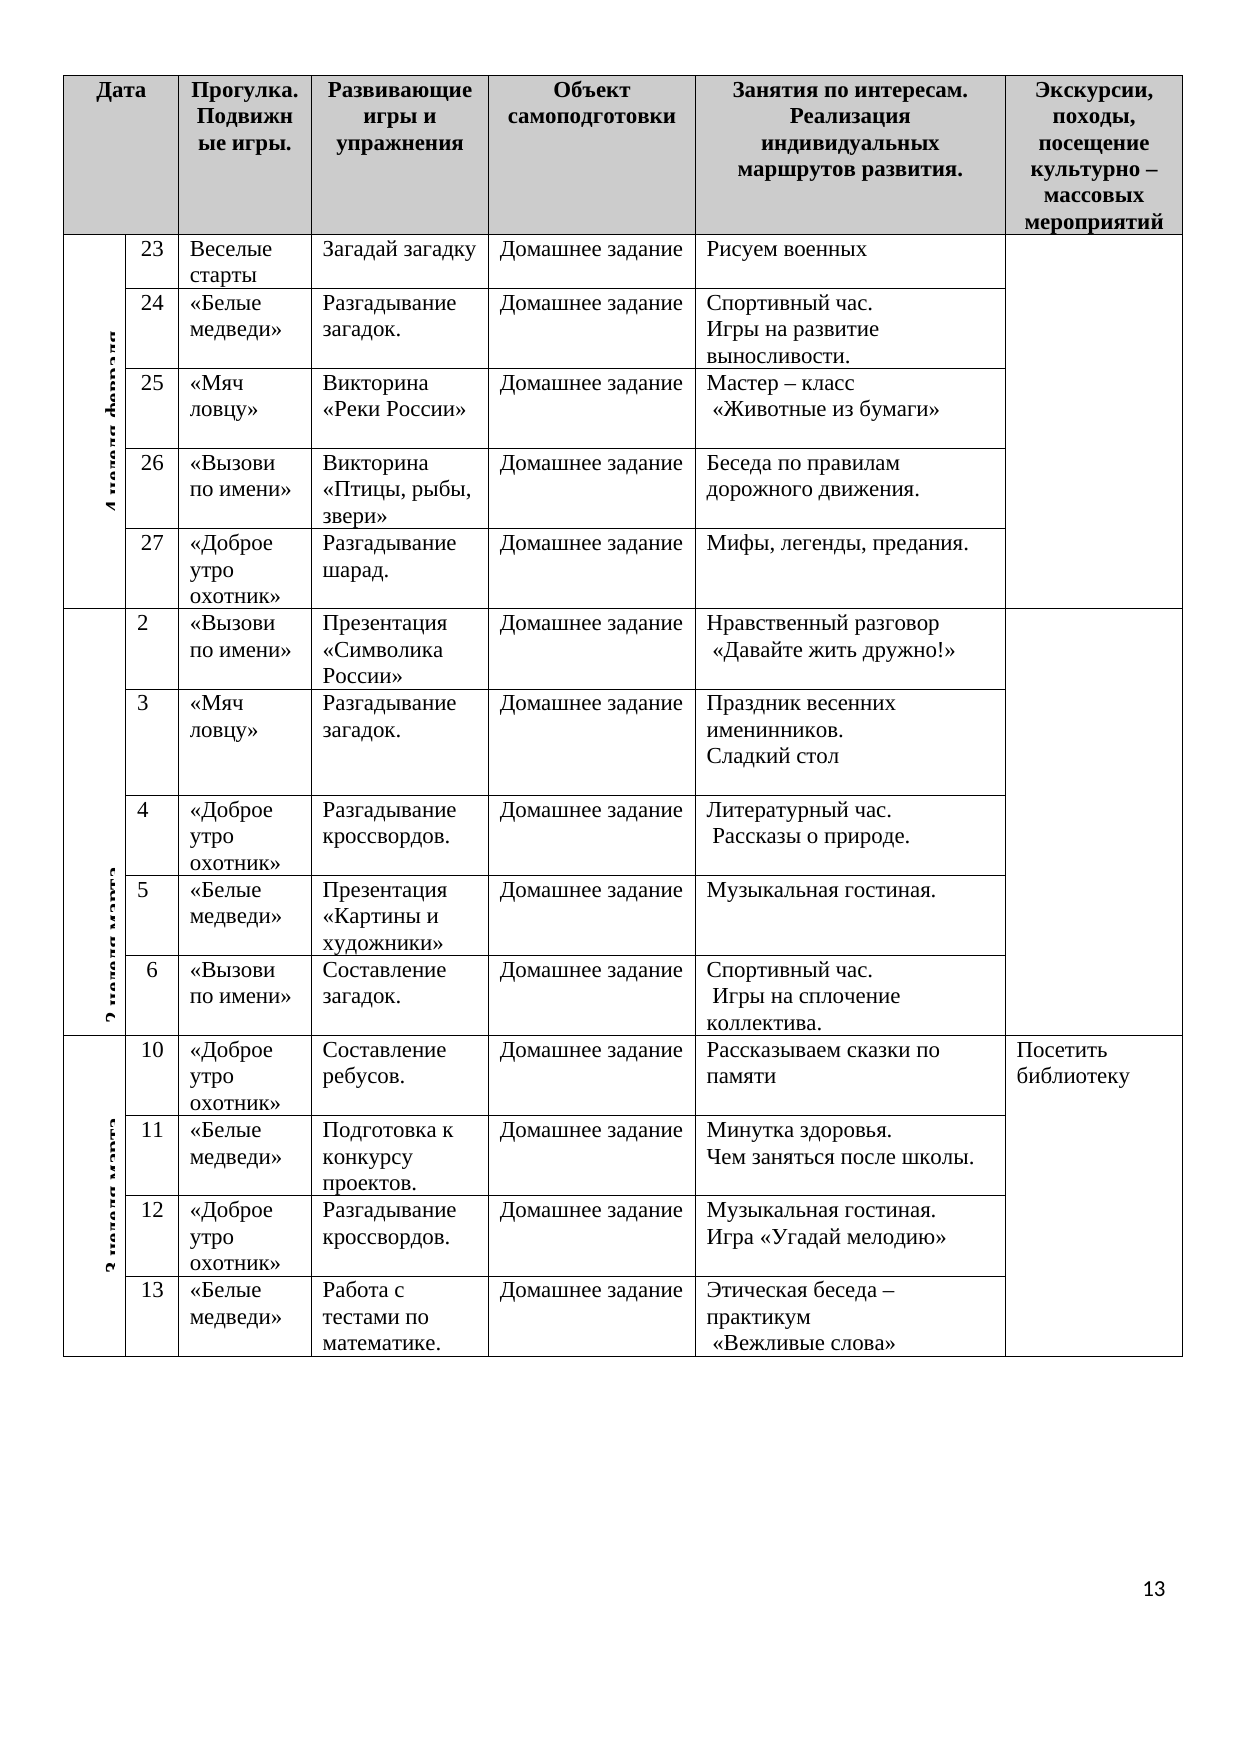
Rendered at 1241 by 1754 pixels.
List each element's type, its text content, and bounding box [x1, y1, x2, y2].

table_header Развивающие игры и упражнения [312, 76, 488, 234]
table_cell Загадай загадку [312, 235, 488, 288]
table_cell Работа с тестами по математике. [312, 1277, 488, 1356]
table_cell 25 [126, 369, 178, 448]
table_cell «Мяч ловцу» [179, 690, 311, 795]
table_cell Составление ребусов. [312, 1036, 488, 1115]
table_cell «Белые медведи» [179, 289, 311, 368]
table_cell Домашнее задание [489, 1036, 695, 1115]
table_cell Спортивный час. Игры на развитие выносливости. [696, 289, 1005, 368]
table_cell «Доброе утро охотник» [179, 1196, 311, 1276]
table_cell 27 [126, 529, 178, 608]
table_cell Рисуем военных [696, 235, 1005, 288]
table_cell 13 [126, 1277, 178, 1356]
table_cell Праздник весенних именинников. Сладкий стол [696, 690, 1005, 795]
table_cell Разгадывание загадок. [312, 690, 488, 795]
table_cell 24 [126, 289, 178, 368]
table_cell Веселые старты [179, 235, 311, 288]
table_cell 3 неделя марта [64, 1036, 125, 1356]
table_cell «Белые медведи» [179, 1277, 311, 1356]
table_cell Минутка здоровья. Чем заняться после школы. [696, 1116, 1005, 1195]
table_cell «Доброе утро охотник» [179, 796, 311, 875]
table_cell Домашнее задание [489, 796, 695, 875]
table_cell Мастер – класс «Животные из бумаги» [696, 369, 1005, 448]
table_cell Литературный час. Рассказы о природе. [696, 796, 1005, 875]
table_header Объект самоподготовки [489, 76, 695, 234]
table_cell Рассказываем сказки по памяти [696, 1036, 1005, 1115]
table_cell Домашнее задание [489, 289, 695, 368]
table_cell Подготовка к конкурсу проектов. [312, 1116, 488, 1195]
table_cell Презентация «Картины и художники» [312, 876, 488, 955]
table_cell Домашнее задание [489, 1196, 695, 1276]
table_cell [1006, 609, 1182, 1035]
table_cell 6 [126, 956, 178, 1035]
table_cell «Мяч ловцу» [179, 369, 311, 448]
table_cell Домашнее задание [489, 876, 695, 955]
table_cell «Вызови по имени» [179, 956, 311, 1035]
table_header Дата [64, 76, 178, 234]
table_cell Этическая беседа – практикум «Вежливые слова» [696, 1277, 1005, 1356]
table_cell 12 [126, 1196, 178, 1276]
table_header Занятия по интересам. Реализация индивидуальных маршрутов развития. [696, 76, 1005, 234]
table_cell «Вызови по имени» [179, 609, 311, 688]
table_cell Домашнее задание [489, 690, 695, 795]
table_cell Домашнее задание [489, 1277, 695, 1356]
table_cell «Доброе утро охотник» [179, 1036, 311, 1115]
table_cell Беседа по правилам дорожного движения. [696, 449, 1005, 528]
table_cell Домашнее задание [489, 956, 695, 1035]
table_cell Домашнее задание [489, 449, 695, 528]
table_cell 2 [126, 609, 178, 688]
table_cell Презентация «Символика России» [312, 609, 488, 688]
table_header Экскурсии, походы, посещение культурно – массовых мероприятий [1006, 76, 1182, 234]
table_cell 26 [126, 449, 178, 528]
table_cell [1006, 235, 1182, 608]
table_cell Нравственный разговор «Давайте жить дружно!» [696, 609, 1005, 688]
table_cell 5 [126, 876, 178, 955]
table_cell Разгадывание загадок. [312, 289, 488, 368]
table_cell Посетить библиотеку [1006, 1036, 1182, 1356]
table_cell 11 [126, 1116, 178, 1195]
table_header Прогулка. Подвижные игры. [179, 76, 311, 234]
table_cell Домашнее задание [489, 1116, 695, 1195]
table_cell Домашнее задание [489, 609, 695, 688]
table_cell Домашнее задание [489, 529, 695, 608]
table_cell «Вызови по имени» [179, 449, 311, 528]
table_cell 3 [126, 690, 178, 795]
table_cell 10 [126, 1036, 178, 1115]
table_cell Разгадывание кроссвордов. [312, 796, 488, 875]
table_cell Составление загадок. [312, 956, 488, 1035]
table_cell Викторина «Птицы, рыбы, звери» [312, 449, 488, 528]
table_cell Домашнее задание [489, 369, 695, 448]
table_cell Разгадывание кроссвордов. [312, 1196, 488, 1276]
table_cell Викторина «Реки России» [312, 369, 488, 448]
table_cell 4 [126, 796, 178, 875]
table_cell «Белые медведи» [179, 1116, 311, 1195]
table_cell Спортивный час. Игры на сплочение коллектива. [696, 956, 1005, 1035]
table_cell Разгадывание шарад. [312, 529, 488, 608]
table_cell Мифы, легенды, предания. [696, 529, 1005, 608]
table_cell 23 [126, 235, 178, 288]
table_cell Музыкальная гостиная. Игра «Угадай мелодию» [696, 1196, 1005, 1276]
table_cell «Доброе утро охотник» [179, 529, 311, 608]
table_cell 4 неделя февраля [64, 235, 125, 608]
table_cell 2 неделя марта [64, 609, 125, 1035]
table_cell Музыкальная гостиная. [696, 876, 1005, 955]
table_cell «Белые медведи» [179, 876, 311, 955]
table_cell Домашнее задание [489, 235, 695, 288]
